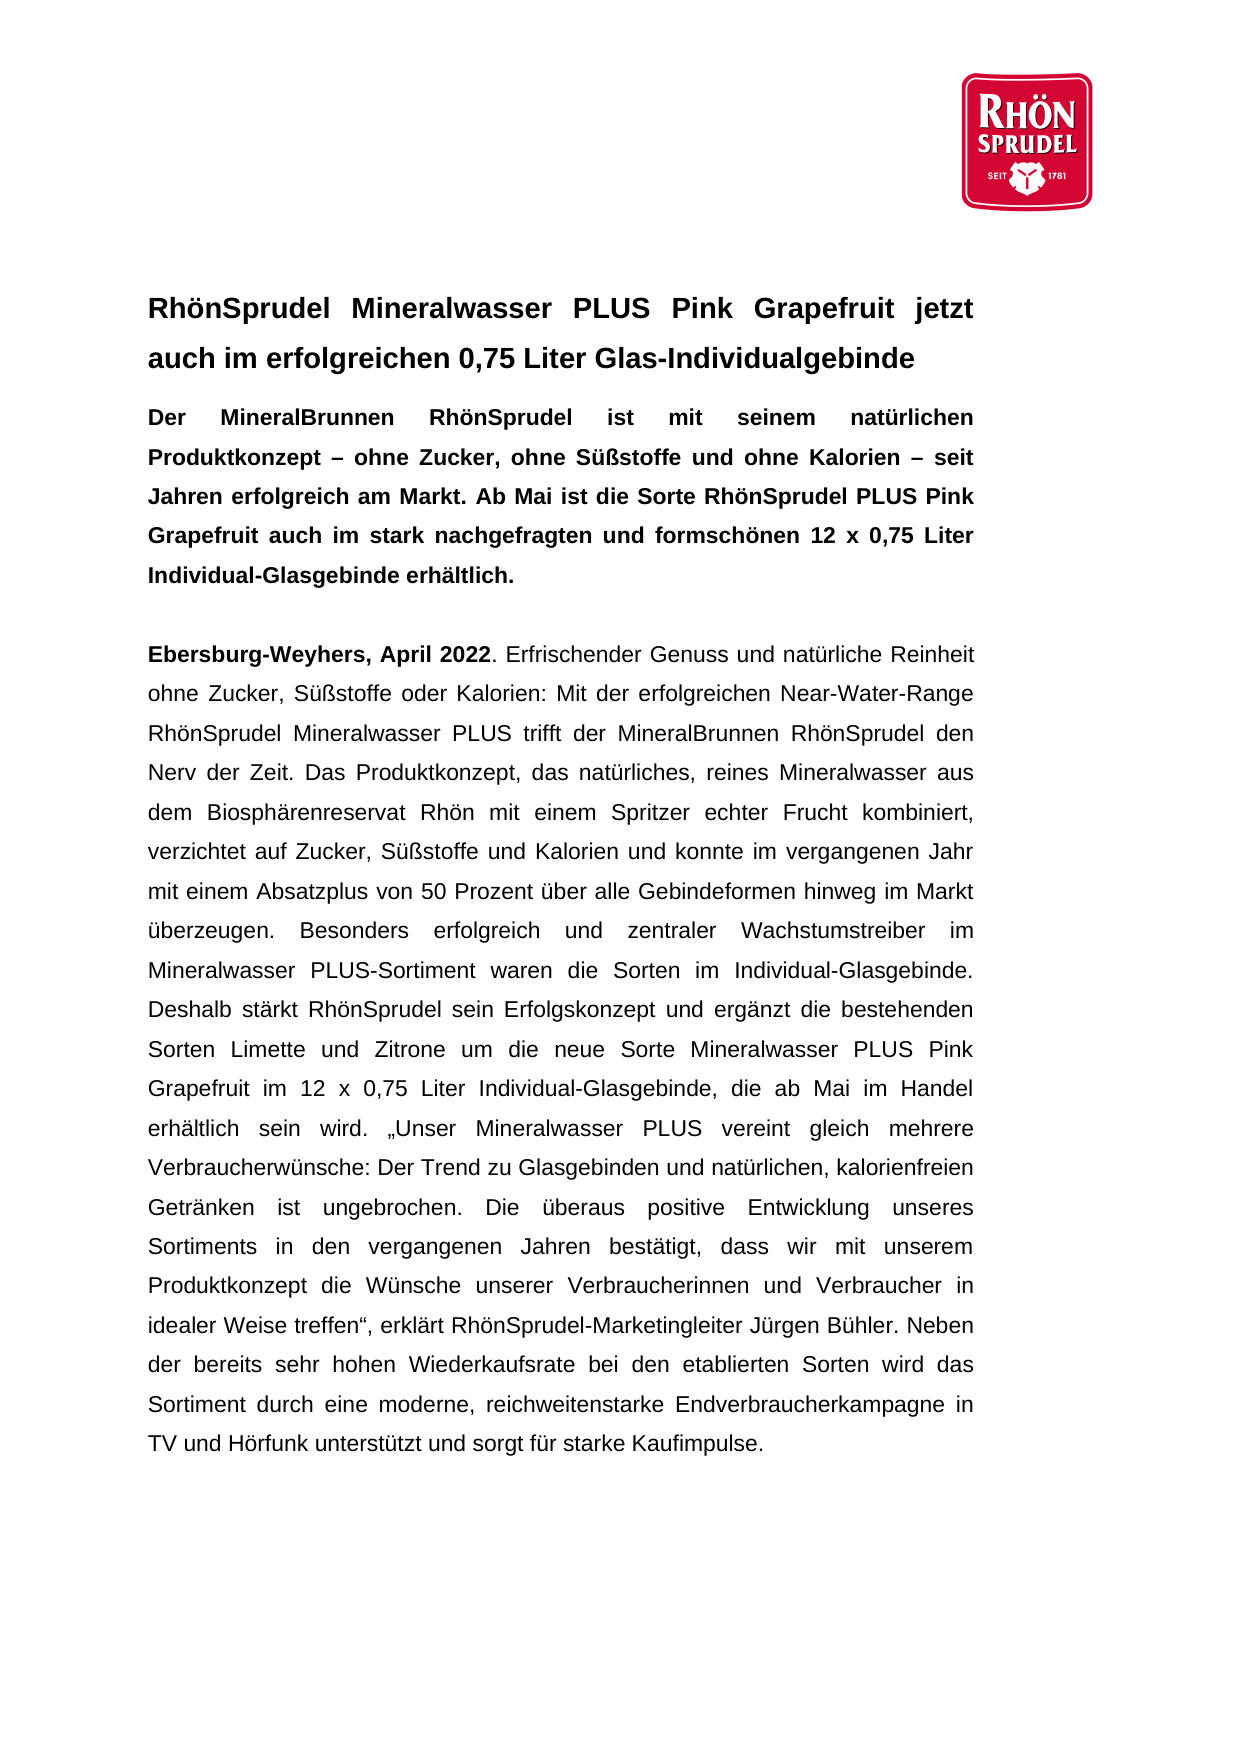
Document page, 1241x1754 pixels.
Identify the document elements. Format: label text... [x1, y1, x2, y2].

picture [961, 73, 1093, 212]
text Ebersburg-Weyhers, April 2022. Erfrischender Genuss und natürliche Reinheit ohne Zucker, Süßstoffe oder Kalorien: Mit der erfolgreichen Near-Water-Range RhönSprudel Mineralwasser PLUS trifft der MineralBrunnen RhönSprudel den Nerv der Zeit. Das Produktkonzept, das natürliches, reines Mineralwasser aus dem Biosphärenreservat Rhön mit einem Spritzer echter Frucht kombiniert, verzichtet auf Zucker, Süßstoffe und Kalorien und konnte im vergangenen Jahr mit einem Absatzplus von 50 Prozent über alle Gebindeformen hinweg im Markt überzeugen. Besonders erfolgreich und zentraler Wachstumstreiber im Mineralwasser PLUS-Sortiment waren die Sorten im Individual-Glasgebinde. Deshalb stärkt RhönSprudel sein Erfolgskonzept und ergänzt die bestehenden Sorten Limette und Zitrone um die neue Sorte Mineralwasser PLUS Pink Grapefruit im 12 x 0,75 Liter Individual-Glasgebinde, die ab Mai im Handel erhältlich sein wird. „Unser Mineralwasser PLUS vereint gleich mehrere Verbraucherwünsche: Der Trend zu Glasgebinden und natürlichen, kalorienfreien Getränken ist ungebrochen. Die überaus positive Entwicklung unseres Sortiments in den vergangenen Jahren bestätigt, dass wir mit unserem Produktkonzept die Wünsche unserer Verbraucherinnen und Verbraucher in idealer Weise treffen“, erklärt RhönSprudel-Marketingleiter Jürgen Bühler. Neben der bereits sehr hohen Wiederkaufsrate bei den etablierten Sorten wird das Sortiment durch eine moderne, reichweitenstarke Endverbraucherkampagne in TV und Hörfunk unterstützt und sorgt für starke Kaufimpulse. [148, 641, 974, 1457]
text Der MineralBrunnen RhönSprudel ist mit seinem natürlichen Produktkonzept – ohne Zucker, ohne Süßstoffe und ohne Kalorien – seit Jahren erfolgreich am Markt. Ab Mai ist die Sorte RhönSprudel PLUS Pink Grapefruit auch im stark nachgefragten und formschönen 12 x 0,75 Liter Individual-Glasgebinde erhältlich. [148, 404, 974, 588]
text RhönSprudel Mineralwasser PLUS Pink Grapefruit jetzt auch im erfolgreichen 0,75 Liter Glas-Individualgebinde [148, 291, 974, 375]
